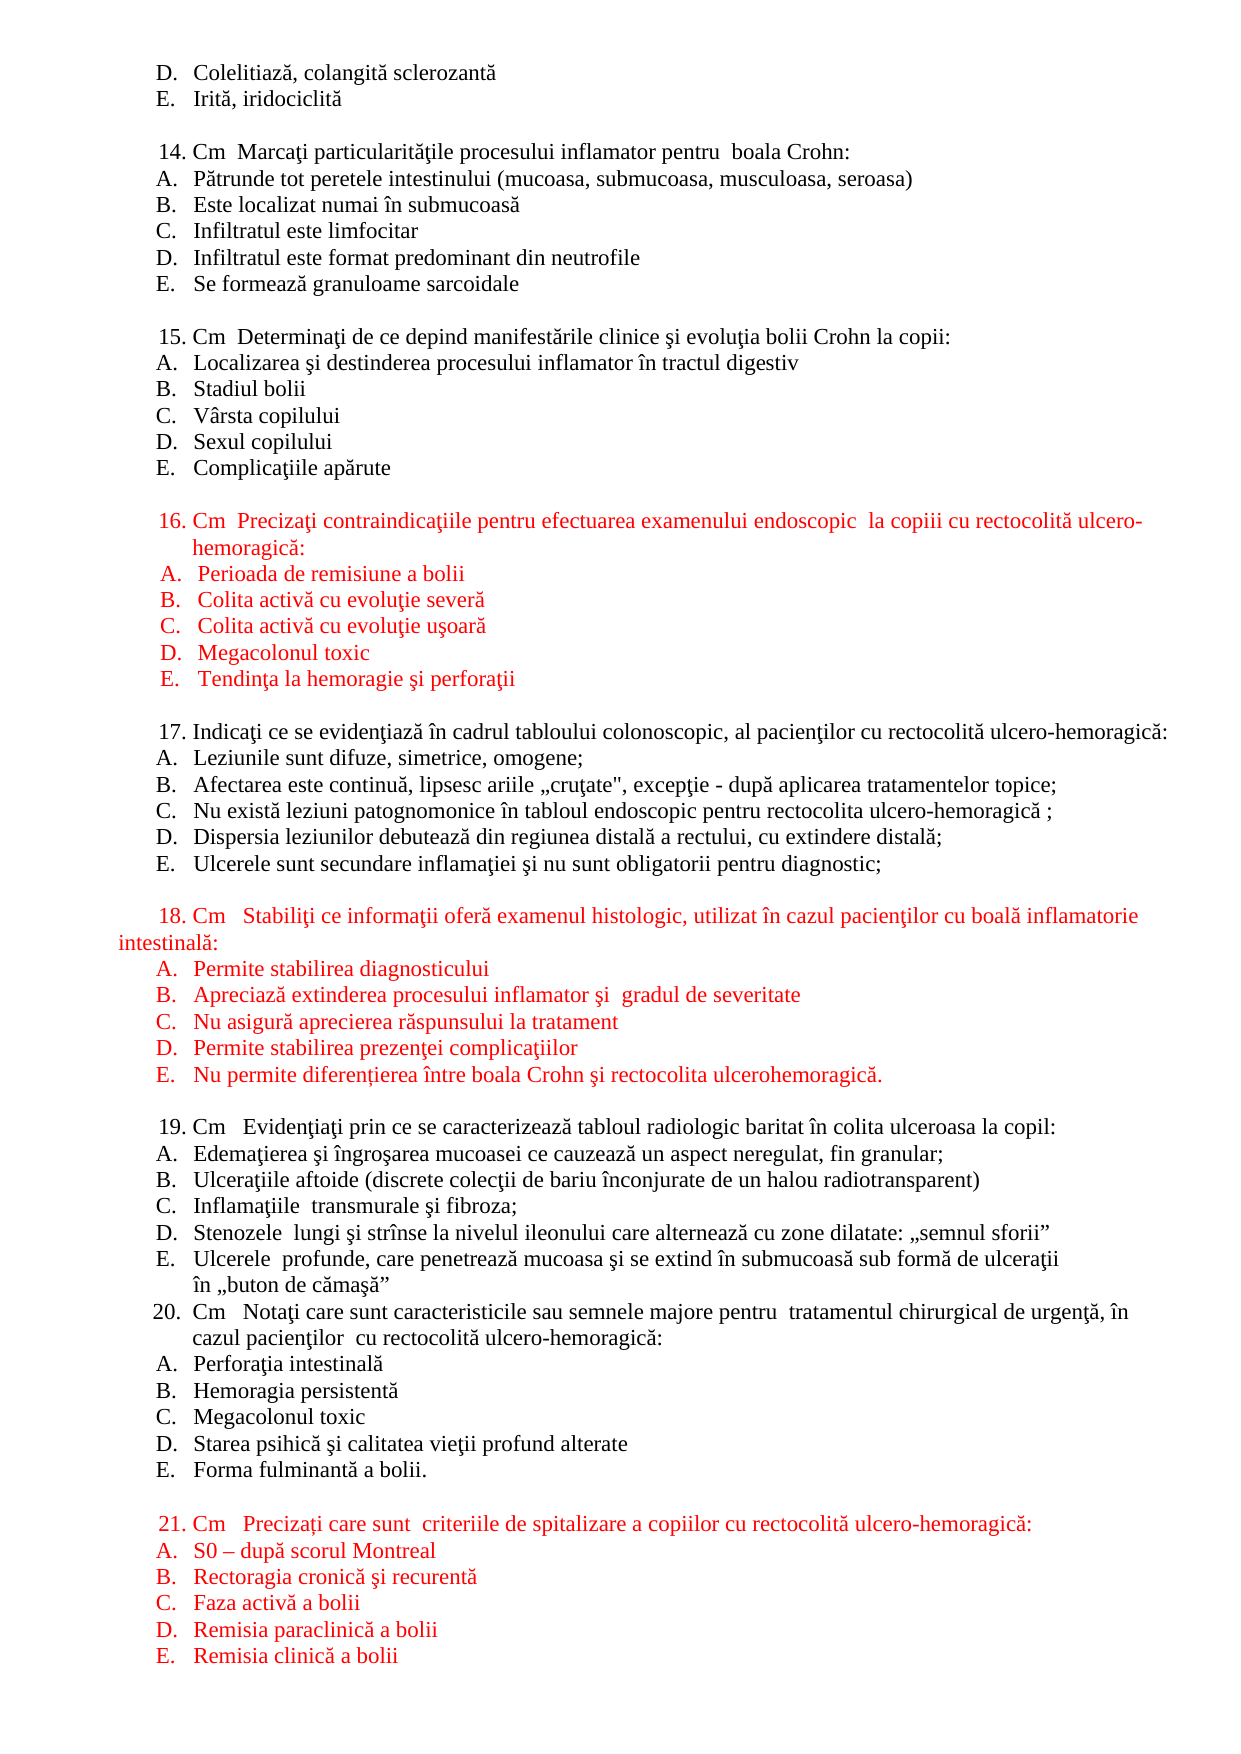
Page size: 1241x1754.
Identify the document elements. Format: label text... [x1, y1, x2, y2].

list Colita activă cu evoluţie uşoară [160, 613, 1181, 639]
list Inflamaţiile transmurale şi fibroza; [156, 1192, 1181, 1219]
list Colelitiază, colangită sclerozantă [156, 59, 1181, 86]
list Afectarea este continuă, lipsesc ariile „cruţate", excepţie - după aplicarea tratamentelor topice; [156, 771, 1181, 797]
list Dispersia leziunilor debutează din regiunea distală a rectului, cu extindere distală; [156, 823, 1181, 850]
text 15. Cm Determinaţi de ce depind manifestările clinice şi evoluţia bolii Crohn la copii: [118, 323, 1181, 349]
text 18. Cm Stabiliţi ce informaţii oferă examenul histologic, utilizat în cazul pacienţilor cu boală inflamatorie intestinală: [118, 902, 1181, 955]
list Irită, iridociclită [156, 86, 1181, 112]
list Infiltratul este format predominant din neutrofile [156, 244, 1181, 270]
list Infiltratul este limfocitar [156, 217, 1181, 244]
text 21. Cm Precizați care sunt criteriile de spitalizare a copiilor cu rectocolită ulcero-hemoragică: [118, 1510, 1181, 1537]
list Vârsta copilului [156, 402, 1181, 428]
list Remisia clinică a bolii [156, 1642, 1181, 1668]
list Localizarea şi destinderea procesului inflamator în tractul digestiv [156, 349, 1181, 375]
list Ulcerele sunt secundare inflamaţiei şi nu sunt obligatorii pentru diagnostic; [156, 850, 1181, 876]
list Remisia paraclinică a bolii [156, 1616, 1181, 1642]
list Sexul copilului [156, 428, 1181, 454]
text 20. Cm Notaţi care sunt caracteristicile sau semnele majore pentru tratamentul chirurgical de urgenţă, în cazul pacienţilor cu rectocolită ulcero-hemoragică: [118, 1298, 1181, 1351]
list Edemaţierea şi îngroşarea mucoasei ce cauzează un aspect neregulat, fin granular; [156, 1140, 1181, 1166]
list Perioada de remisiune a bolii [160, 560, 1181, 586]
list Nu există leziuni patognomonice în tabloul endoscopic pentru rectocolita ulcero-hemoragică ; [156, 797, 1181, 823]
list Perforaţia intestinală [156, 1351, 1181, 1377]
list Ulcerele profunde, care penetrează mucoasa şi se extind în submucoasă sub formă de ulceraţii [156, 1245, 1181, 1271]
list Megacolonul toxic [156, 1403, 1181, 1429]
list Leziunile sunt difuze, simetrice, omogene; [156, 744, 1181, 771]
list Apreciază extinderea procesului inflamator şi gradul de severitate [156, 982, 1181, 1008]
text 16. Cm Precizaţi contraindicaţiile pentru efectuarea examenului endoscopic la copiii cu rectocolită ulcero-hemoragică: [118, 507, 1181, 560]
list Tendinţa la hemoragie şi perforaţii [160, 665, 1181, 692]
text 19. Cm Evidenţiaţi prin ce se caracterizează tabloul radiologic baritat în colita ulceroasa la copil: [118, 1113, 1181, 1140]
list S0 – după scorul Montreal [156, 1537, 1181, 1563]
list Ulceraţiile aftoide (discrete colecţii de bariu înconjurate de un halou radiotransparent) [156, 1166, 1181, 1192]
list Stenozele lungi şi strînse la nivelul ileonului care alternează cu zone dilatate: „semnul sforii” [156, 1219, 1181, 1245]
list Nu permite diferențierea între boala Crohn şi rectocolita ulcerohemoragică. [156, 1061, 1181, 1087]
list Complicaţiile apărute [156, 454, 1181, 481]
list Rectoragia cronică şi recurentă [156, 1563, 1181, 1589]
list Megacolonul toxic [160, 639, 1181, 665]
list Este localizat numai în submucoasă [156, 191, 1181, 217]
list Faza activă a bolii [156, 1589, 1181, 1616]
text 17. Indicaţi ce se evidenţiază în cadrul tabloului colonoscopic, al pacienţilor cu rectocolită ulcero-hemoragică: [118, 718, 1181, 744]
list Pătrunde tot peretele intestinului (mucoasa, submucoasa, musculoasa, seroasa) [156, 164, 1181, 191]
list Se formează granuloame sarcoidale [156, 270, 1181, 296]
list Starea psihică şi calitatea vieţii profund alterate [156, 1429, 1181, 1456]
list Permite stabilirea diagnosticului [156, 955, 1181, 982]
list Forma fulminantă a bolii. [156, 1456, 1181, 1510]
list Permite stabilirea prezenţei complicaţiilor [156, 1034, 1181, 1061]
list Stadiul bolii [156, 375, 1181, 402]
text 14. Cm Marcaţi particularităţile procesului inflamator pentru boala Crohn: [118, 138, 1181, 164]
list Hemoragia persistentă [156, 1377, 1181, 1403]
list în „buton de cămaşă” [193, 1271, 1181, 1298]
list Colita activă cu evoluţie severă [160, 586, 1181, 613]
list Nu asigură aprecierea răspunsului la tratament [156, 1008, 1181, 1034]
